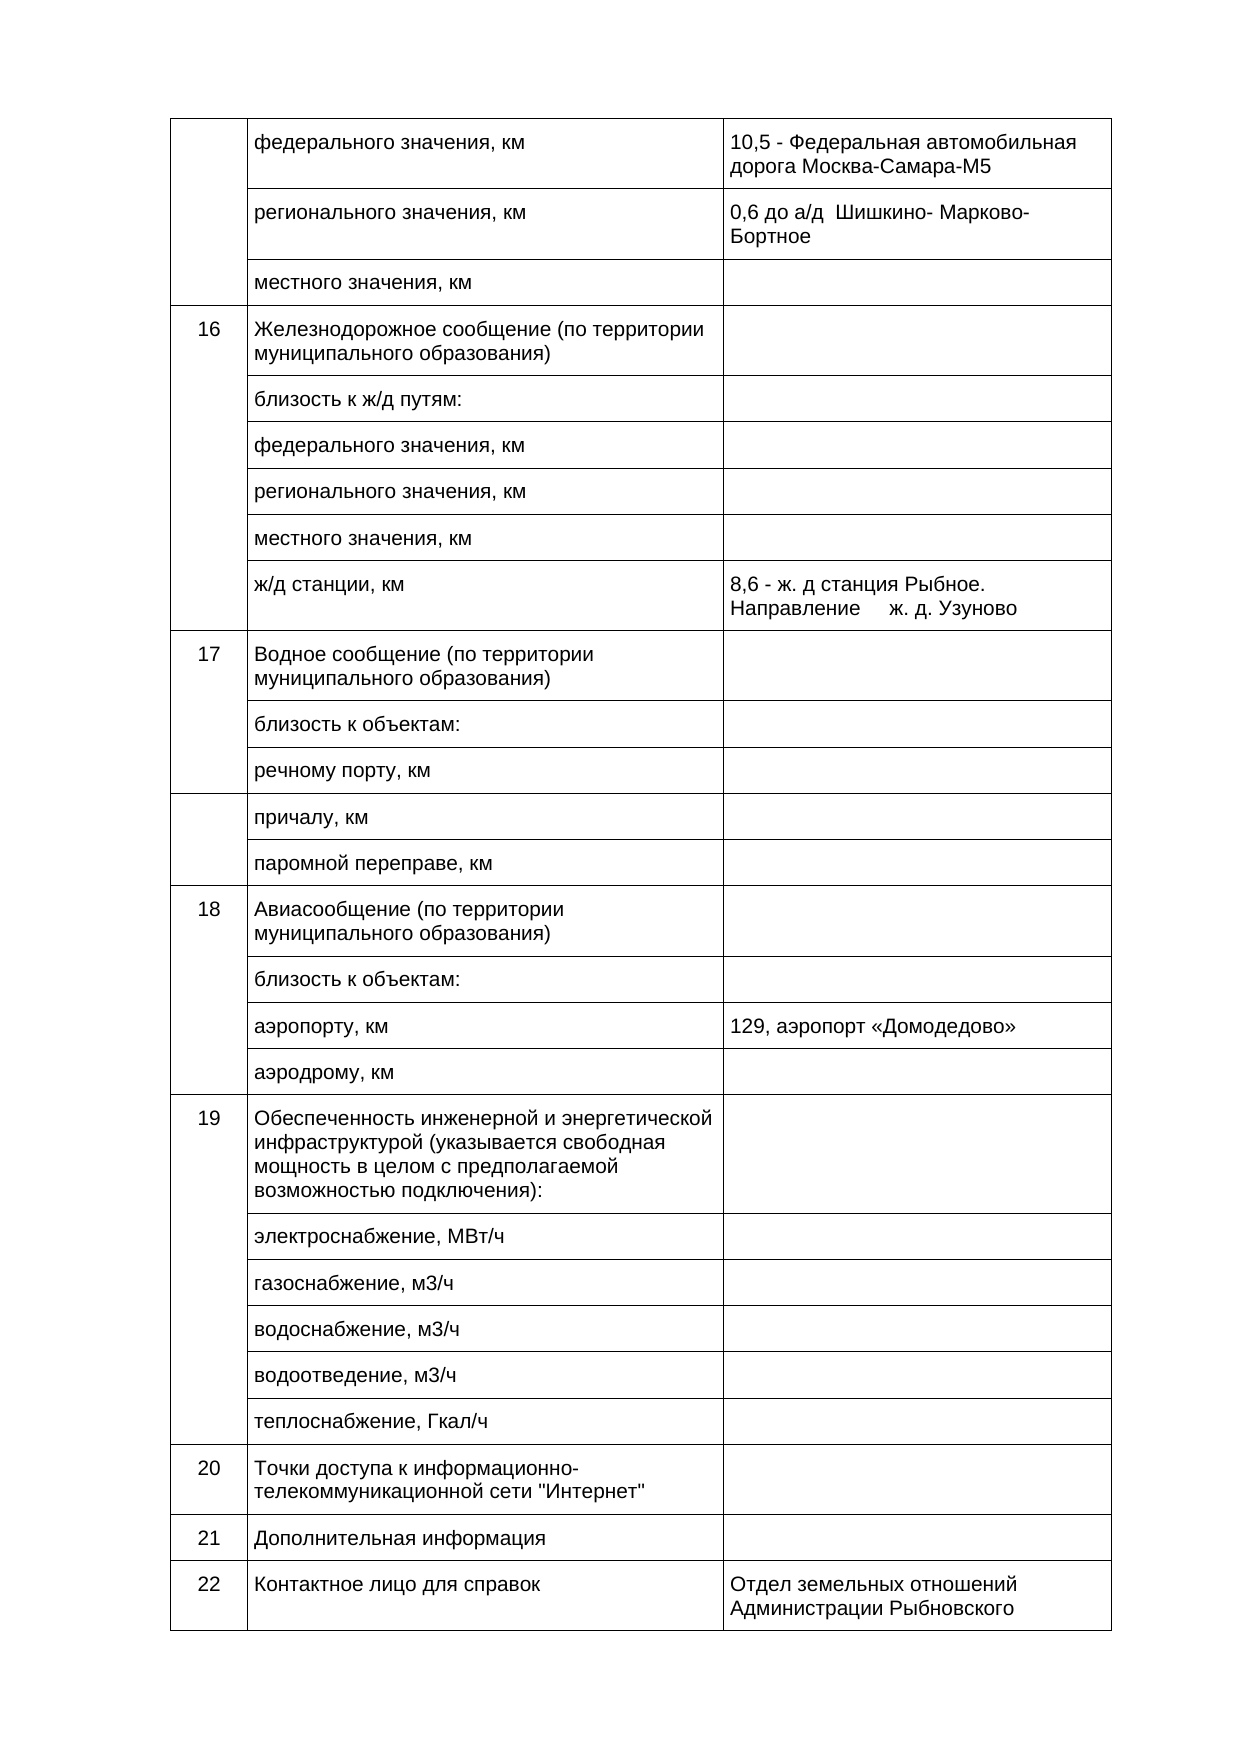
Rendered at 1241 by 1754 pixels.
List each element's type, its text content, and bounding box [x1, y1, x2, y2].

table_cell [724, 1049, 1111, 1094]
table_cell Авиасообщение (по территории муниципального образования) [248, 886, 723, 956]
table_cell [724, 840, 1111, 885]
table_cell [724, 1214, 1111, 1259]
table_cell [248, 1561, 723, 1630]
table_cell близость к объектам: [248, 701, 723, 747]
table_cell регионального значения, км [248, 189, 723, 258]
table_cell причалу, км [248, 794, 723, 839]
table_cell [724, 260, 1111, 305]
table_cell [724, 469, 1111, 514]
table_cell Водное сообщение (по территории муниципального образования) [248, 631, 723, 700]
table_cell аэродрому, км [248, 1049, 723, 1094]
table_cell 0,6 до а/д Шишкино- Марково- Бортное [724, 189, 1111, 258]
table_cell [724, 748, 1111, 793]
table_cell [724, 886, 1111, 956]
table_cell 19 [171, 1095, 247, 1444]
table_cell водоотведение, м3/ч [248, 1352, 723, 1397]
table_cell местного значения, км [248, 515, 723, 560]
table_cell местного значения, км [248, 260, 723, 305]
table_cell 8,6 - ж. д станция Рыбное. Направление ж. д. Узуново [724, 561, 1111, 630]
table_cell [724, 1095, 1111, 1212]
table_cell [171, 794, 247, 885]
table_cell [724, 1306, 1111, 1351]
table_cell 22 [171, 1561, 247, 1630]
table_cell [724, 1445, 1111, 1514]
table_cell электроснабжение, МВт/ч [248, 1214, 723, 1259]
table_cell близость к объектам: [248, 957, 723, 1002]
table_cell [724, 1260, 1111, 1305]
table_cell ж/д станции, км [248, 561, 723, 630]
table_cell речному порту, км [248, 748, 723, 793]
table_cell 17 [171, 631, 247, 793]
table_cell [724, 701, 1111, 747]
table_cell [724, 422, 1111, 467]
table_cell 21 [171, 1515, 247, 1560]
table_cell водоснабжение, м3/ч [248, 1306, 723, 1351]
table_cell федерального значения, км [248, 119, 723, 188]
table_cell [724, 1515, 1111, 1560]
table_cell [724, 1399, 1111, 1444]
table_cell паромной переправе, км [248, 840, 723, 885]
table_cell [724, 1352, 1111, 1397]
table_cell [724, 957, 1111, 1002]
table_cell 16 [171, 306, 247, 630]
table_cell близость к ж/д путям: [248, 376, 723, 421]
table_cell [724, 376, 1111, 421]
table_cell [724, 1561, 1111, 1630]
table_cell регионального значения, км [248, 469, 723, 514]
table_cell федерального значения, км [248, 422, 723, 467]
table_cell теплоснабжение, Гкал/ч [248, 1399, 723, 1444]
table_cell [724, 306, 1111, 375]
table_cell Дополнительная информация [248, 1515, 723, 1560]
table_cell Точки доступа к информационно-телекоммуникационной сети "Интернет" [248, 1445, 723, 1514]
table_cell Обеспеченность инженерной и энергетической инфраструктурой (указывается свободная мощность в целом с предполагаемой возможностью подключения): [248, 1095, 723, 1212]
table_cell 18 [171, 886, 247, 1094]
table_cell 129, аэропорт «Домодедово» [724, 1003, 1111, 1048]
table_cell 20 [171, 1445, 247, 1514]
table_cell Железнодорожное сообщение (по территории муниципального образования) [248, 306, 723, 375]
table_cell 10,5 - Федеральная автомобильная дорога Москва-Самара-М5 [724, 119, 1111, 188]
table_cell [724, 631, 1111, 700]
table_cell [724, 515, 1111, 560]
table_cell аэропорту, км [248, 1003, 723, 1048]
table_cell газоснабжение, м3/ч [248, 1260, 723, 1305]
table_cell [724, 794, 1111, 839]
